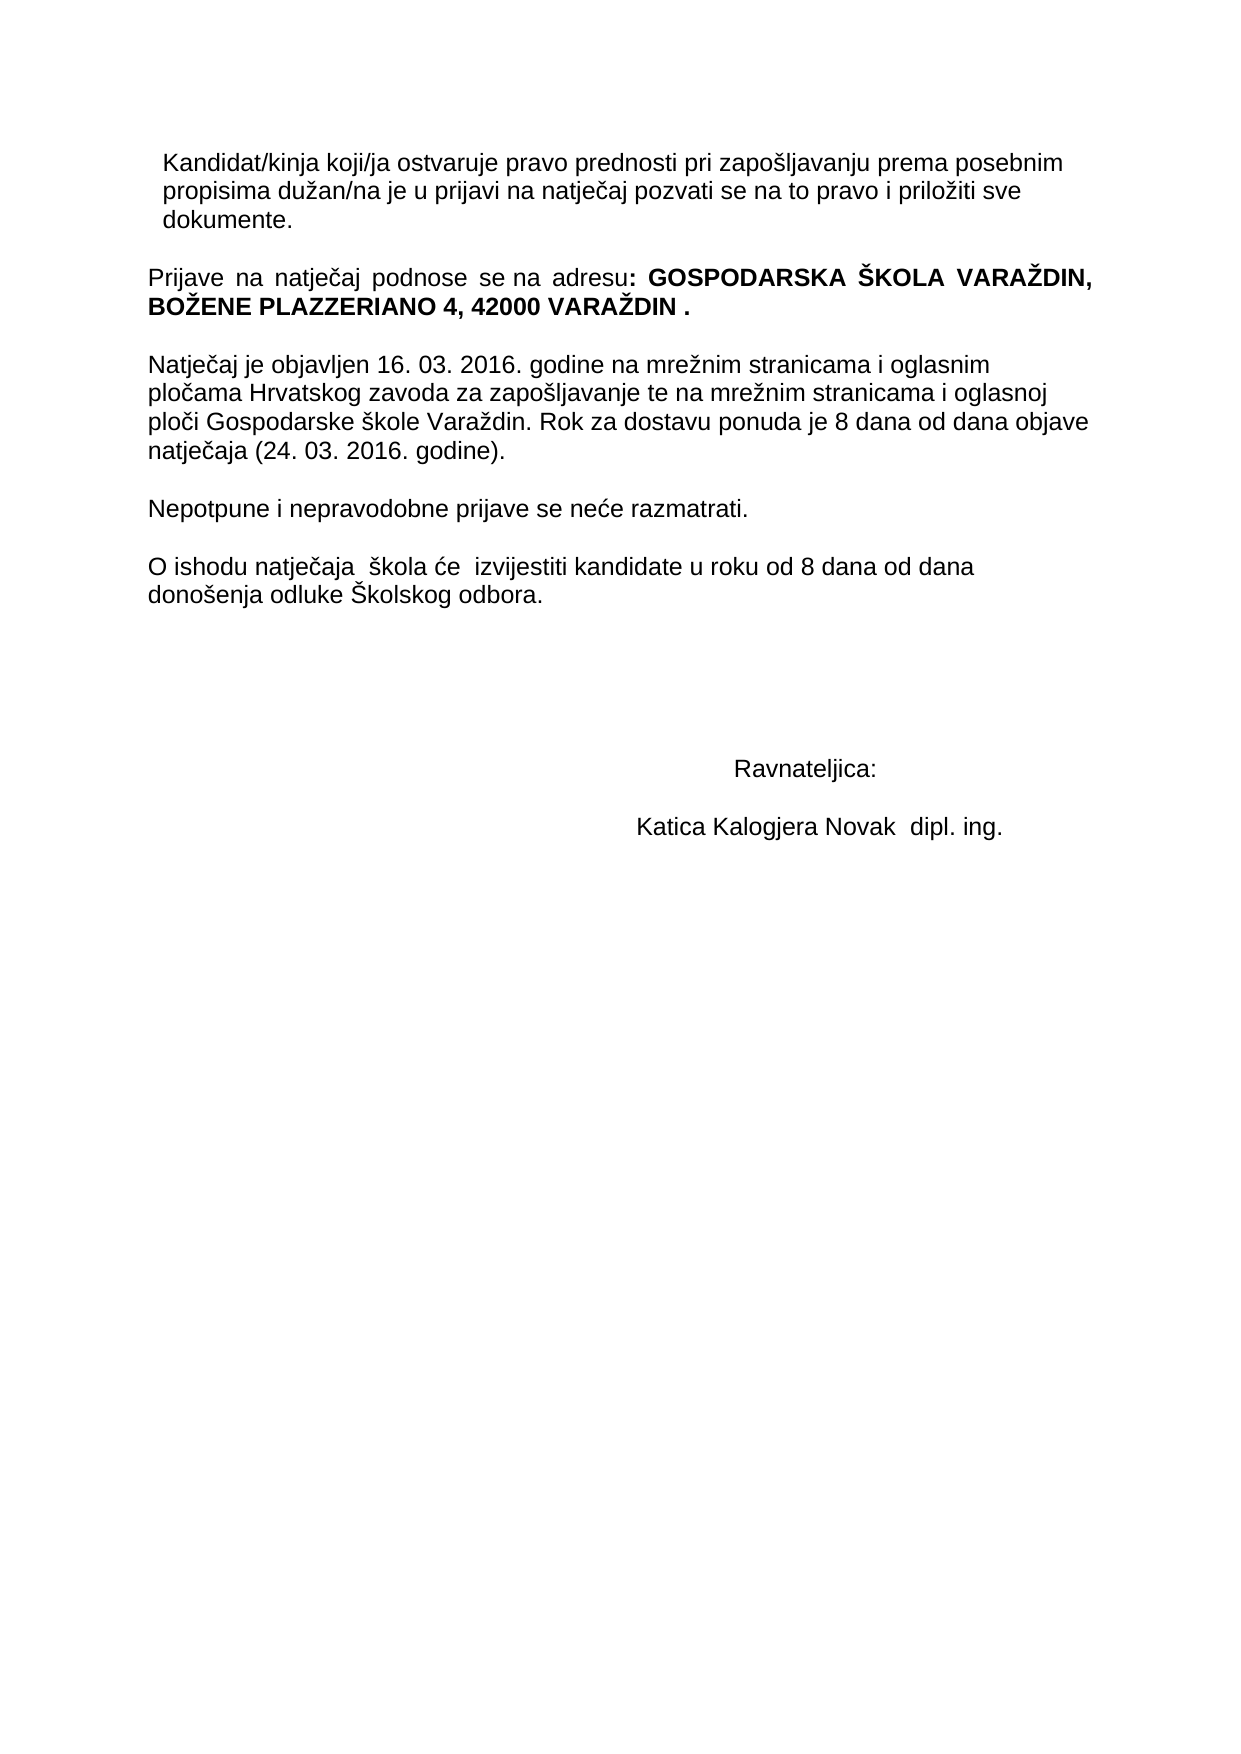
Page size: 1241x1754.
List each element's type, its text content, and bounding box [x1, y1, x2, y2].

text Nepotpune i nepravodobne prijave se neće razmatrati. [148, 494, 1093, 523]
text Natječaj je objavljen 16. 03. 2016. godine na mrežnim stranicama i oglasnim pločama Hrvatskog zavoda za zapošljavanje te na mrežnim stranicama i oglasnoj ploči Gospodarske škole Varaždin. Rok za dostavu ponuda je 8 dana od dana objave natječaja (24. 03. 2016. godine). [148, 350, 1093, 465]
text Prijave na natječaj podnose se na adresu: GOSPODARSKA ŠKOLA VARAŽDIN, BOŽENE PLAZZERIANO 4, 42000 VARAŽDIN . [148, 263, 1093, 321]
text O ishodu natječaja škola će izvijestiti kandidate u roku od 8 dana od dana donošenja odluke Školskog odbora. [148, 552, 1093, 609]
text Ravnateljica: [148, 754, 1093, 783]
text Katica Kalogjera Novak dipl. ing. [148, 812, 1093, 841]
list Kandidat/kinja koji/ja ostvaruje pravo prednosti pri zapošljavanju prema posebnim propisima dužan/na je u prijavi na natječaj pozvati se na to pravo i priložiti sve dokumente. [162, 148, 1093, 234]
